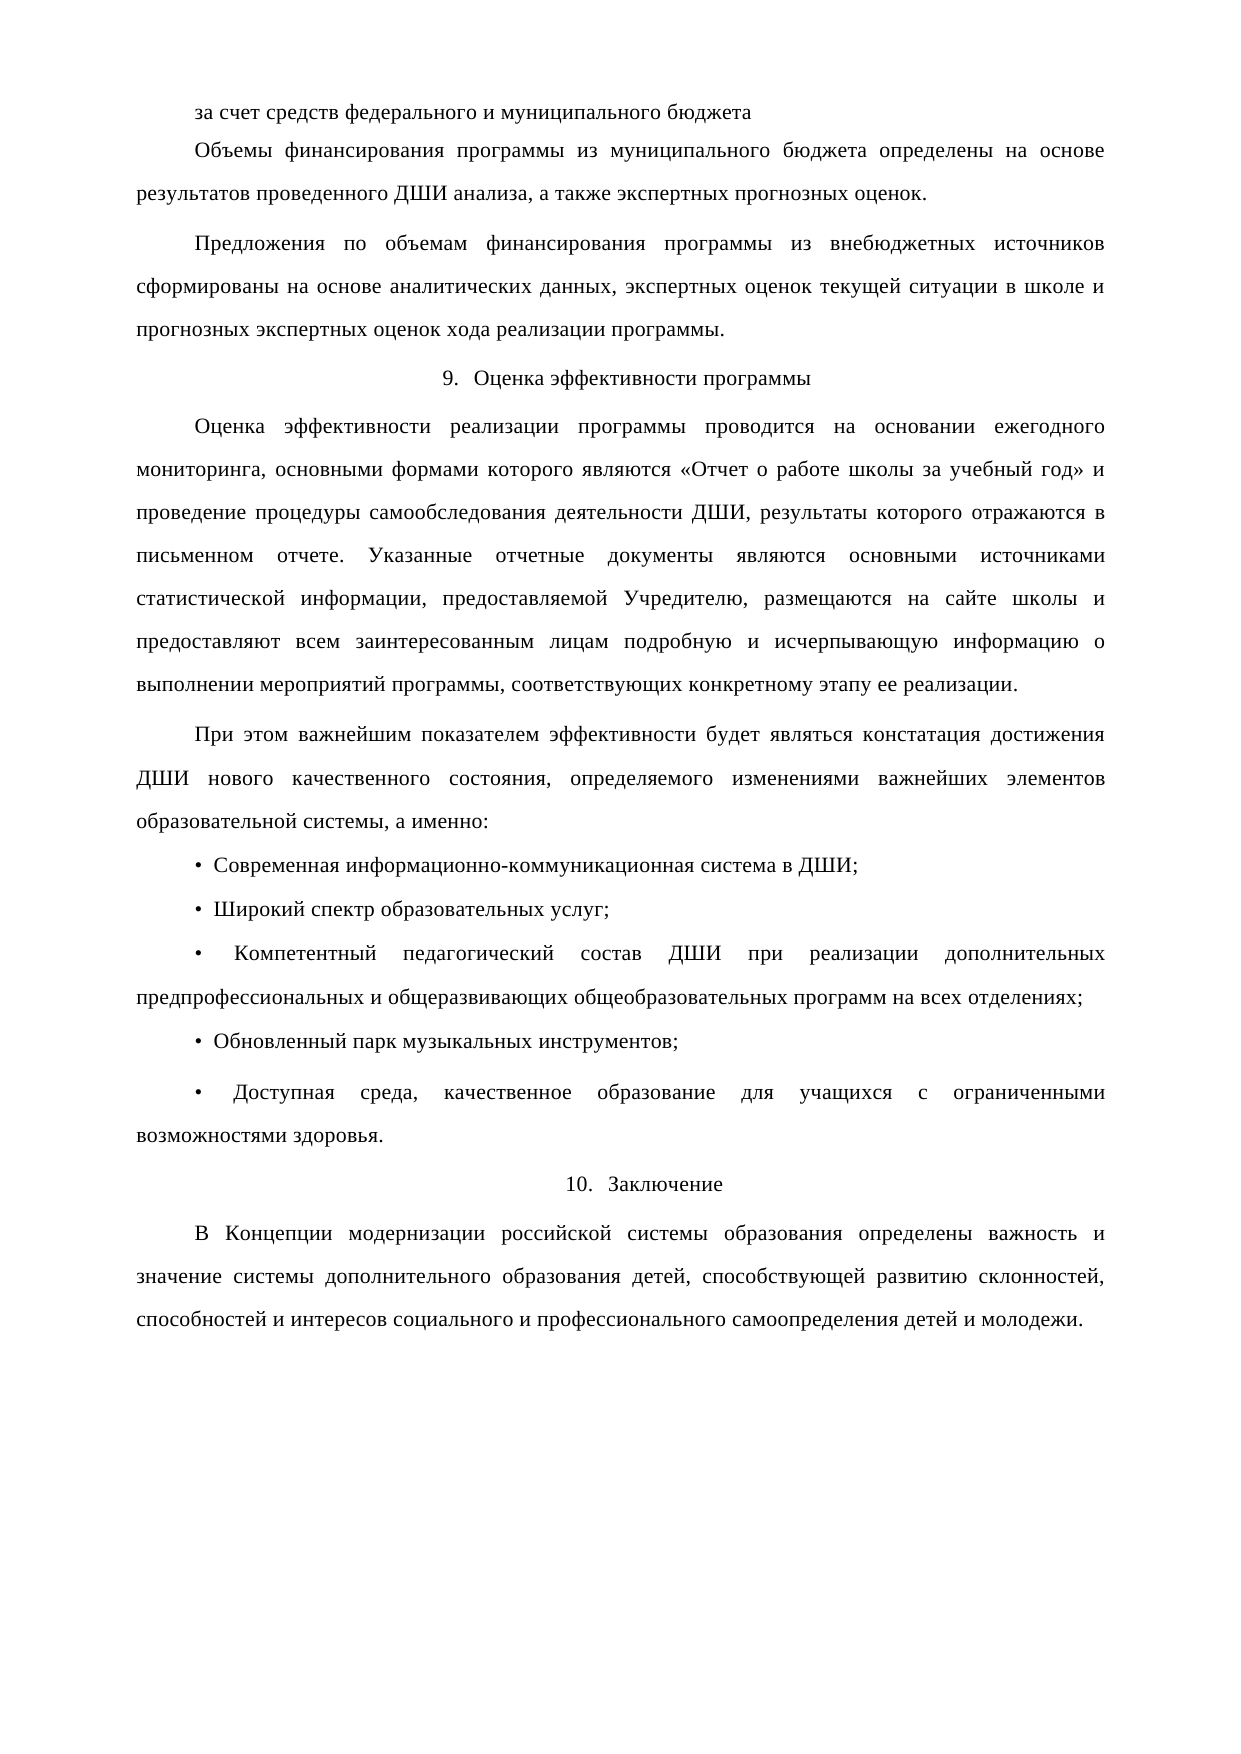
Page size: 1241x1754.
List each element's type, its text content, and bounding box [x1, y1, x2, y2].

text Объемы финансирования программы из муниципального бюджета определены на основе результатов проведенного ДШИ анализа, а также экспертных прогнозных оценок. [136, 123, 1107, 209]
text Предложения по объемам финансирования программы из внебюджетных источников сформированы на основе аналитических данных, экспертных оценок текущей ситуации в школе и прогнозных экспертных оценок хода реализации программы. [136, 216, 1107, 345]
list Современная информационно-коммуникационная система в ДШИ; [136, 838, 1109, 882]
text В Концепции модернизации российской системы образования определены важность и значение системы дополнительного образования детей, способствующей развитию склонностей, способностей и интересов социального и профессионального самоопределения детей и молодежи. [136, 1206, 1107, 1335]
list Доступная среда, качественное образование для учащихся с ограниченными возможностями здоровья. [136, 1065, 1107, 1151]
list Компетентный педагогический состав ДШИ при реализации дополнительных предпрофессиональных и общеразвивающих общеобразовательных программ на всех отделениях; [136, 926, 1107, 1014]
list Заключение [565, 1174, 1109, 1196]
text Оценка эффективности реализации программы проводится на основании ежегодного мониторинга, основными формами которого являются «Отчет о работе школы за учебный год» и проведение процедуры самообследования деятельности ДШИ, результаты которого отражаются в письменном отчете. Указанные отчетные документы являются основными источниками статистической информации, предоставляемой Учредителю, размещаются на сайте школы и предоставляют всем заинтересованным лицам подробную и исчерпывающую информацию о выполнении мероприятий программы, соответствующих конкретному этапу ее реализации. [136, 399, 1107, 700]
text При этом важнейшим показателем эффективности будет являться констатация достижения ДШИ нового качественного состояния, определяемого изменениями важнейших элементов образовательной системы, а именно: [136, 706, 1107, 838]
text за счет средств федерального и муниципального бюджета [136, 102, 1109, 123]
list Оценка эффективности программы [442, 368, 1109, 390]
list Обновленный парк музыкальных инструментов; [136, 1014, 1109, 1058]
list Широкий спектр образовательных услуг; [136, 882, 1109, 926]
